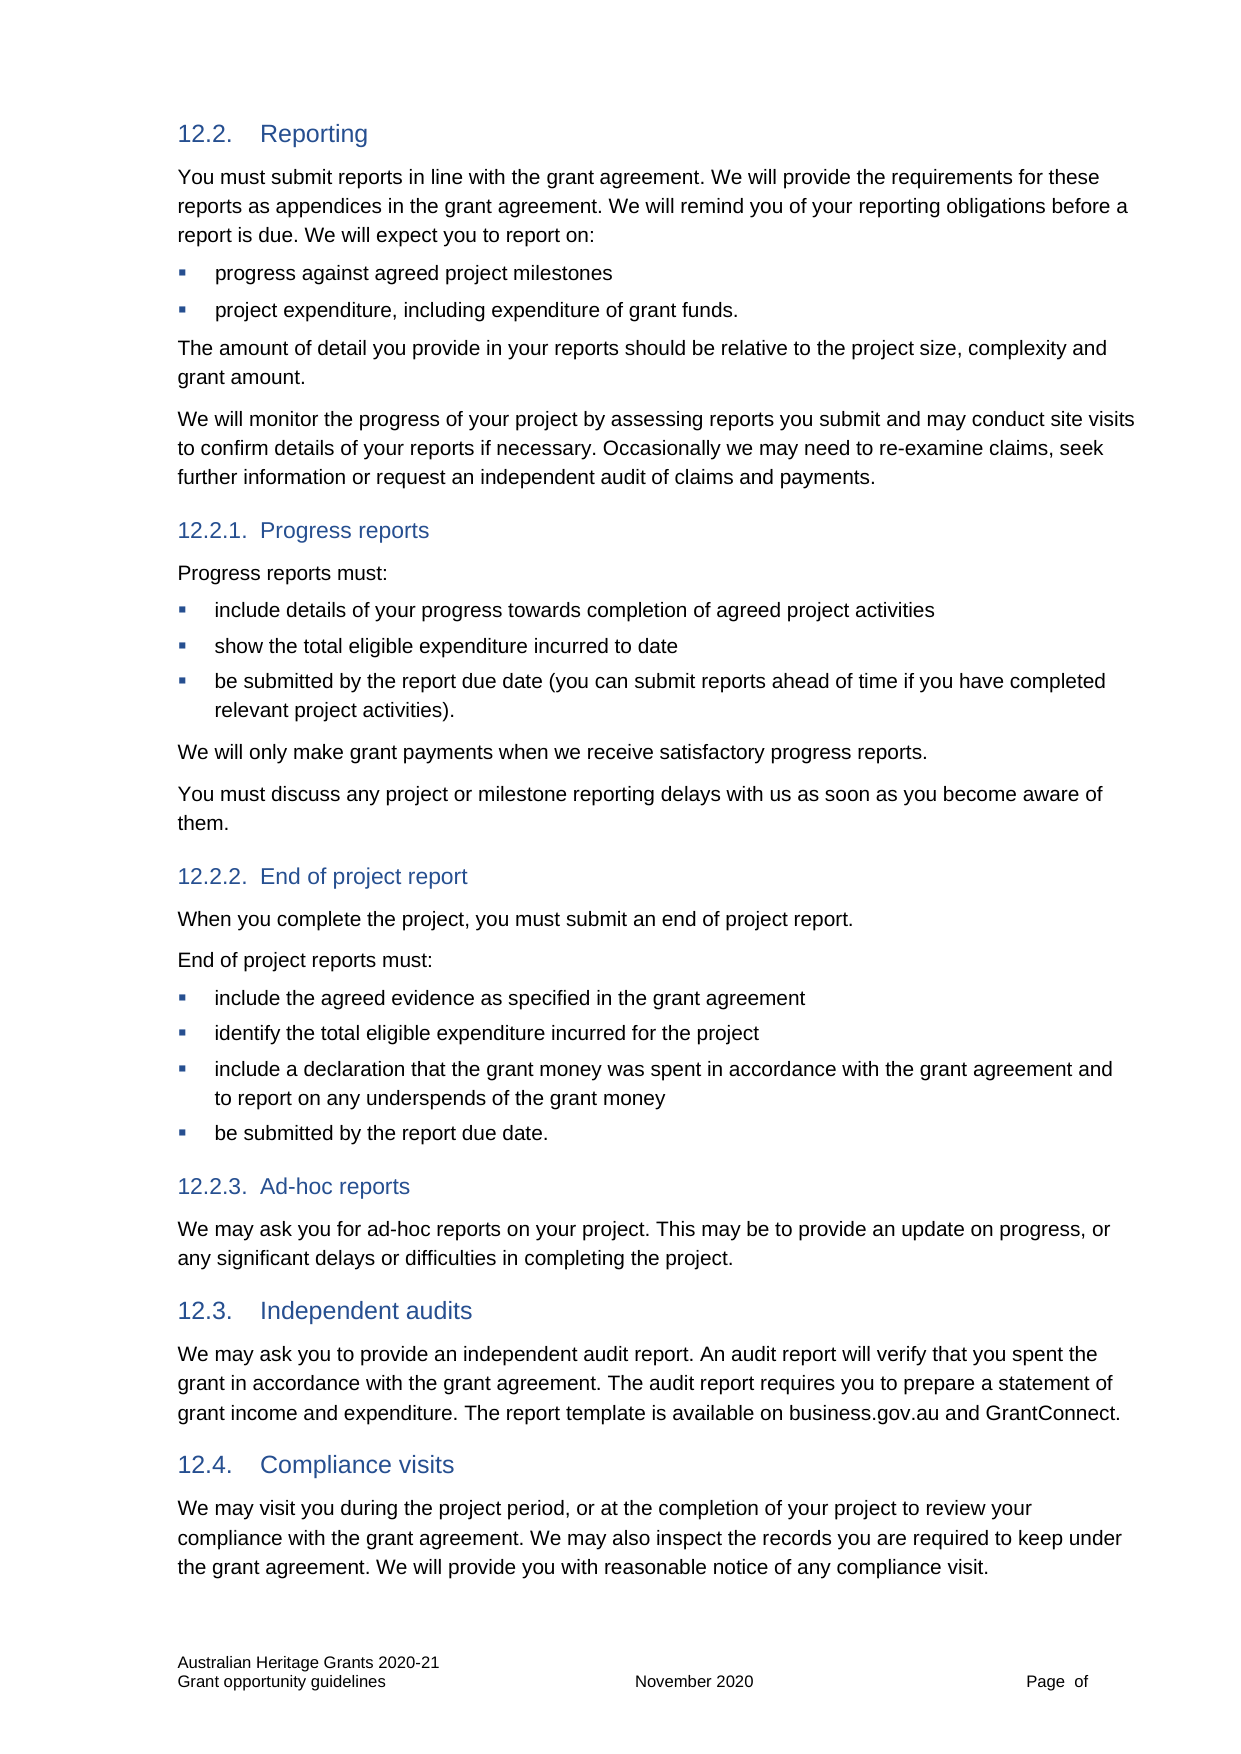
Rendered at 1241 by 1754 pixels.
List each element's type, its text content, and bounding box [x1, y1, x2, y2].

text We may ask you for ad-hoc reports on your project. This may be to provide an update on progress, or any significant delays or difficulties in completing the project. [177, 1212, 1137, 1270]
text Progress reports must: [177, 556, 1137, 585]
text We will only make grant payments when we receive satisfactory progress reports. [177, 735, 1137, 764]
subtitle End of project report [177, 860, 1137, 889]
text When you complete the project, you must submit an end of project report. [177, 901, 1137, 931]
subtitle Independent audits [177, 1295, 1137, 1324]
subtitle Ad-hoc reports [177, 1170, 1137, 1199]
list include details of your progress towards completion of agreed project activities [177, 593, 1137, 622]
text End of project reports must: [177, 943, 1137, 972]
subtitle Reporting [177, 118, 1137, 147]
list be submitted by the report due date (you can submit reports ahead of time if you have completed relevant project activities). [177, 664, 1137, 722]
list include the agreed evidence as specified in the grant agreement [177, 981, 1137, 1010]
text We may ask you to provide an independent audit report. An audit report will verify that you spent the grant in accordance with the grant agreement. The audit report requires you to prepare a statement of grant income and expenditure. The report template is available on business.gov.au and GrantConnect. [177, 1337, 1137, 1424]
list include a declaration that the grant money was spent in accordance with the grant agreement and to report on any underspends of the grant money [177, 1051, 1137, 1110]
list show the total eligible expenditure incurred to date [177, 628, 1137, 658]
list be submitted by the report due date. [177, 1116, 1137, 1145]
list project expenditure, including expenditure of grant funds. [177, 293, 1137, 322]
text You must submit reports in line with the grant agreement. We will provide the requirements for these reports as appendices in the grant agreement. We will remind you of your reporting obligations before a report is due. We will expect you to report on: [177, 160, 1137, 247]
text We may visit you during the project period, or at the completion of your project to review your compliance with the grant agreement. We may also inspect the records you are required to keep under the grant agreement. We will provide you with reasonable notice of any compliance visit. [177, 1491, 1137, 1578]
text You must discuss any project or milestone reporting delays with us as soon as you become aware of them. [177, 776, 1137, 835]
list progress against agreed project milestones [177, 256, 1137, 285]
subtitle Compliance visits [177, 1449, 1137, 1478]
text The amount of detail you provide in your reports should be relative to the project size, complexity and grant amount. [177, 331, 1137, 389]
text We will monitor the progress of your project by assessing reports you submit and may conduct site visits to confirm details of your reports if necessary. Occasionally we may need to re-examine claims, seek further information or request an independent audit of claims and payments. [177, 401, 1137, 489]
list identify the total eligible expenditure incurred for the project [177, 1016, 1137, 1045]
subtitle Progress reports [177, 514, 1137, 543]
